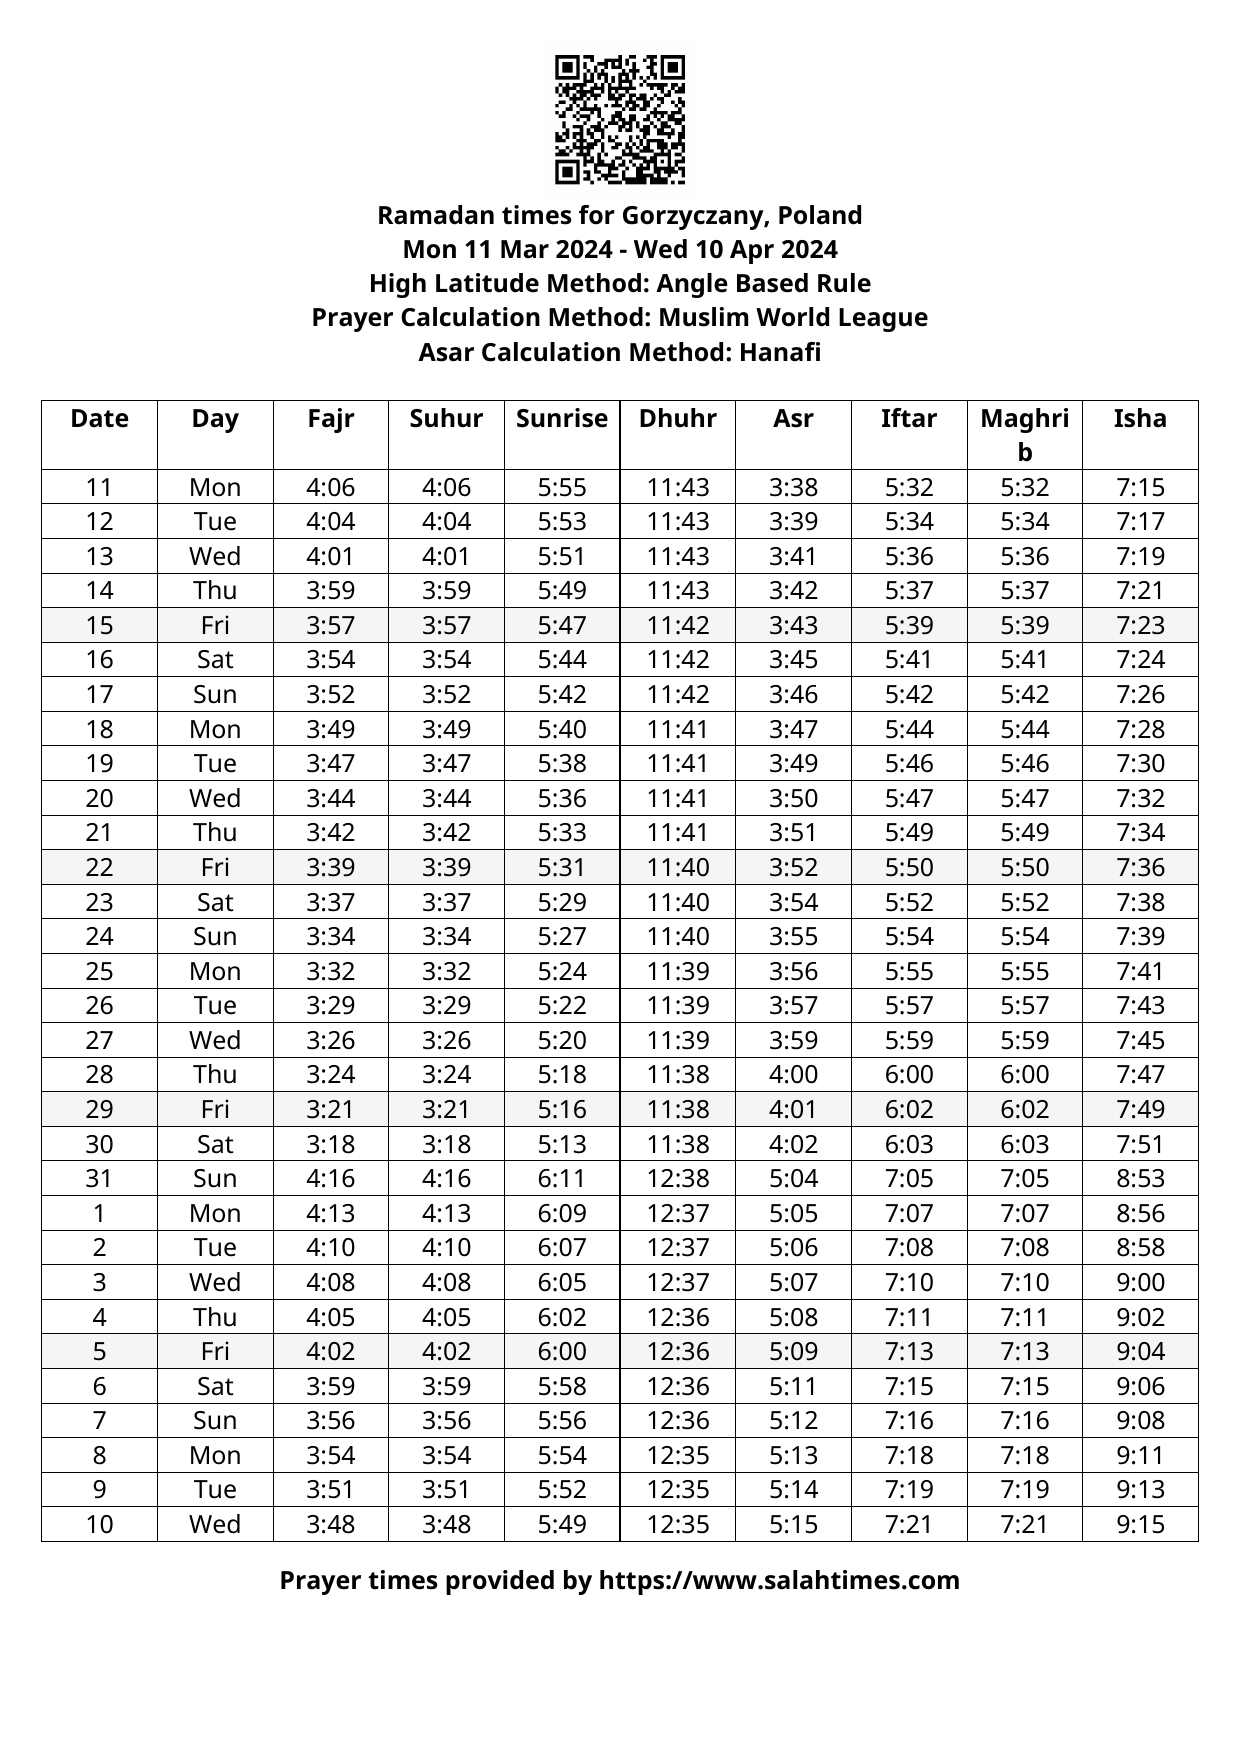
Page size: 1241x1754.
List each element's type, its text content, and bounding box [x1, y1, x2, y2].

table_header Sunrise [505, 401, 619, 469]
table_cell 5:44 [968, 712, 1082, 745]
table_cell 6:03 [852, 1127, 967, 1160]
table_cell 5:37 [968, 574, 1082, 607]
table_cell 8:53 [1083, 1161, 1198, 1195]
table_cell 5:08 [736, 1300, 851, 1333]
table_cell 22 [42, 850, 157, 884]
table_cell 12:36 [621, 1404, 735, 1437]
table_cell 5:49 [505, 1507, 619, 1541]
table_cell 5:42 [852, 677, 967, 711]
table_cell 11:38 [621, 1127, 735, 1160]
table_cell 12:35 [621, 1438, 735, 1472]
table_cell 7:32 [1083, 781, 1198, 814]
table_cell Sun [158, 677, 273, 711]
table_cell 7:47 [1083, 1058, 1198, 1091]
table_cell 5:39 [852, 608, 967, 642]
table_cell 12:35 [621, 1507, 735, 1541]
table_cell 10 [42, 1507, 157, 1541]
table_cell 7:17 [1083, 504, 1198, 538]
table_cell 14 [42, 574, 157, 607]
table_cell Sat [158, 1127, 273, 1160]
table_cell 5:31 [505, 850, 619, 884]
table_header Suhur [389, 401, 504, 469]
table_cell 3:54 [389, 643, 504, 676]
table_cell 5:55 [968, 954, 1082, 987]
table_cell 4:02 [274, 1334, 388, 1368]
table_cell 7:18 [968, 1438, 1082, 1472]
table_cell 5:42 [968, 677, 1082, 711]
table_cell Sun [158, 1161, 273, 1195]
table_cell 12:36 [621, 1300, 735, 1333]
table_cell 3:42 [736, 574, 851, 607]
table_cell 17 [42, 677, 157, 711]
table_cell 7:16 [852, 1404, 967, 1437]
table_cell 5:32 [852, 470, 967, 503]
table_cell 3:59 [274, 1369, 388, 1402]
table_cell 8:56 [1083, 1196, 1198, 1229]
table_cell 9:13 [1083, 1473, 1198, 1506]
table_cell 9:04 [1083, 1334, 1198, 1368]
table_cell 5:33 [505, 816, 619, 849]
table_cell 5:29 [505, 885, 619, 918]
table_cell 5:54 [968, 919, 1082, 953]
table_cell 3:54 [389, 1438, 504, 1472]
table_cell Thu [158, 574, 273, 607]
table_cell 5:05 [736, 1196, 851, 1229]
table_cell 7:05 [852, 1161, 967, 1195]
table_cell 7:43 [1083, 989, 1198, 1022]
table_cell 6 [42, 1369, 157, 1402]
table_cell 5:51 [505, 539, 619, 572]
table_cell 3:49 [736, 746, 851, 780]
table_cell 5:47 [852, 781, 967, 814]
table_cell 3:21 [389, 1092, 504, 1126]
table_cell 7:41 [1083, 954, 1198, 987]
table_cell 11:39 [621, 989, 735, 1022]
table_cell 8:58 [1083, 1231, 1198, 1264]
table_cell 7:16 [968, 1404, 1082, 1437]
table_cell 3:37 [274, 885, 388, 918]
table_cell 3:26 [389, 1023, 504, 1057]
table_cell 3:44 [389, 781, 504, 814]
table_cell 5:06 [736, 1231, 851, 1264]
table_cell 4:10 [274, 1231, 388, 1264]
text Prayer times provided by https://www.salahtimes.com [42, 1563, 1198, 1597]
table_cell 7:21 [852, 1507, 967, 1541]
table_cell Wed [158, 1265, 273, 1299]
table_cell 11:38 [621, 1092, 735, 1126]
table_cell 5:38 [505, 746, 619, 780]
table_cell 7:15 [852, 1369, 967, 1402]
table_cell 11:42 [621, 608, 735, 642]
table_cell 4:16 [274, 1161, 388, 1195]
table_cell 7:15 [1083, 470, 1198, 503]
table_cell 11:43 [621, 470, 735, 503]
table_cell 29 [42, 1092, 157, 1126]
table_cell 6:09 [505, 1196, 619, 1229]
table_cell 4:04 [274, 504, 388, 538]
table_cell 7:24 [1083, 643, 1198, 676]
table_cell 7:11 [852, 1300, 967, 1333]
table_cell 5:47 [968, 781, 1082, 814]
table_cell 7:28 [1083, 712, 1198, 745]
table_cell 3:52 [389, 677, 504, 711]
table_header Isha [1083, 401, 1198, 469]
table_cell 4:08 [274, 1265, 388, 1299]
table_cell 7:05 [968, 1161, 1082, 1195]
table_cell 7:19 [968, 1473, 1082, 1506]
table_cell 3:24 [274, 1058, 388, 1091]
table_cell 7:30 [1083, 746, 1198, 780]
table_cell 11:39 [621, 1023, 735, 1057]
table_cell 2 [42, 1231, 157, 1264]
table_cell 23 [42, 885, 157, 918]
table_cell 4:13 [274, 1196, 388, 1229]
table_cell Mon [158, 1196, 273, 1229]
table_cell 5:12 [736, 1404, 851, 1437]
table_cell 5:24 [505, 954, 619, 987]
table_header Asr [736, 401, 851, 469]
table_cell 3:43 [736, 608, 851, 642]
table_cell 11:40 [621, 919, 735, 953]
table_cell 3:32 [389, 954, 504, 987]
table_cell 5:54 [852, 919, 967, 953]
table_cell 5:04 [736, 1161, 851, 1195]
table_cell 11:41 [621, 816, 735, 849]
table_cell 7:08 [968, 1231, 1082, 1264]
table_cell 3:51 [389, 1473, 504, 1506]
table_cell 5:44 [505, 643, 619, 676]
table_cell 24 [42, 919, 157, 953]
table_cell 3:56 [274, 1404, 388, 1437]
table_cell 8 [42, 1438, 157, 1472]
table_cell 9:15 [1083, 1507, 1198, 1541]
table_cell 5:15 [736, 1507, 851, 1541]
table_cell 11:43 [621, 539, 735, 572]
table_cell 5:46 [968, 746, 1082, 780]
table_cell 5:20 [505, 1023, 619, 1057]
table_cell 4 [42, 1300, 157, 1333]
table_cell 5:36 [505, 781, 619, 814]
table_cell 11:41 [621, 746, 735, 780]
table_cell 31 [42, 1161, 157, 1195]
table_cell 3:39 [389, 850, 504, 884]
table_cell Tue [158, 504, 273, 538]
table_cell 3:54 [736, 885, 851, 918]
table_cell 11:40 [621, 885, 735, 918]
table_cell 7:21 [968, 1507, 1082, 1541]
table_cell 5:47 [505, 608, 619, 642]
table_cell 7:23 [1083, 608, 1198, 642]
table_cell 7:07 [852, 1196, 967, 1229]
table_cell 12:36 [621, 1369, 735, 1402]
table_cell 7 [42, 1404, 157, 1437]
table_cell Thu [158, 816, 273, 849]
table_cell 4:05 [274, 1300, 388, 1333]
table_cell 5:49 [852, 816, 967, 849]
table_cell 3:47 [736, 712, 851, 745]
table_cell 7:39 [1083, 919, 1198, 953]
table_cell 7:18 [852, 1438, 967, 1472]
table_cell 7:13 [968, 1334, 1082, 1368]
table_cell Tue [158, 1473, 273, 1506]
table_cell 3:59 [389, 574, 504, 607]
table_cell 4:01 [389, 539, 504, 572]
table_cell 7:38 [1083, 885, 1198, 918]
table_cell 3:29 [389, 989, 504, 1022]
table_cell 3:56 [736, 954, 851, 987]
table_cell 7:26 [1083, 677, 1198, 711]
table_cell 6:07 [505, 1231, 619, 1264]
table_cell 3:59 [389, 1369, 504, 1402]
table_cell 5:13 [736, 1438, 851, 1472]
table_cell 7:51 [1083, 1127, 1198, 1160]
table_cell Fri [158, 850, 273, 884]
table_cell 7:13 [852, 1334, 967, 1368]
table_cell 3:34 [389, 919, 504, 953]
table_cell 9 [42, 1473, 157, 1506]
table_cell 7:15 [968, 1369, 1082, 1402]
table_cell 6:02 [968, 1092, 1082, 1126]
table_cell 5:34 [968, 504, 1082, 538]
table_cell 11:40 [621, 850, 735, 884]
table_cell 4:10 [389, 1231, 504, 1264]
table_cell 12:35 [621, 1473, 735, 1506]
table_cell 6:11 [505, 1161, 619, 1195]
table_cell 5:42 [505, 677, 619, 711]
table_cell Fri [158, 1092, 273, 1126]
table_cell 9:06 [1083, 1369, 1198, 1402]
table_cell 7:36 [1083, 850, 1198, 884]
text Mon 11 Mar 2024 - Wed 10 Apr 2024 [42, 232, 1198, 266]
table_cell 19 [42, 746, 157, 780]
table_cell Sat [158, 643, 273, 676]
table_cell 5:58 [505, 1369, 619, 1402]
table_cell 26 [42, 989, 157, 1022]
table_cell 4:16 [389, 1161, 504, 1195]
table_cell 11:39 [621, 954, 735, 987]
table_cell 7:08 [852, 1231, 967, 1264]
table_cell 5:11 [736, 1369, 851, 1402]
table_cell Tue [158, 989, 273, 1022]
table_cell 6:02 [505, 1300, 619, 1333]
table_cell Wed [158, 781, 273, 814]
table_cell 5:16 [505, 1092, 619, 1126]
table_cell 3:44 [274, 781, 388, 814]
table_cell 5:36 [968, 539, 1082, 572]
table_cell 7:07 [968, 1196, 1082, 1229]
table_cell 4:01 [274, 539, 388, 572]
table_cell 11:43 [621, 574, 735, 607]
table_cell 7:19 [852, 1473, 967, 1506]
table_cell 3:37 [389, 885, 504, 918]
table_cell 6:03 [968, 1127, 1082, 1160]
table_cell 11:43 [621, 504, 735, 538]
table_cell 5:49 [968, 816, 1082, 849]
text Asar Calculation Method: Hanafi [42, 334, 1198, 368]
text Ramadan times for Gorzyczany, Poland [42, 198, 1198, 232]
table_cell 3:34 [274, 919, 388, 953]
table_cell 3:54 [274, 643, 388, 676]
table_cell 9:11 [1083, 1438, 1198, 1472]
table_cell 6:00 [852, 1058, 967, 1091]
table_cell 7:21 [1083, 574, 1198, 607]
table_cell 15 [42, 608, 157, 642]
table_cell 3:39 [274, 850, 388, 884]
table_cell 9:08 [1083, 1404, 1198, 1437]
table_cell 12:37 [621, 1196, 735, 1229]
table_header Iftar [852, 401, 967, 469]
table_cell 5:09 [736, 1334, 851, 1368]
table_cell 11:42 [621, 643, 735, 676]
table_cell 3:46 [736, 677, 851, 711]
table_cell 16 [42, 643, 157, 676]
table_cell 5:13 [505, 1127, 619, 1160]
table_cell 21 [42, 816, 157, 849]
table_cell 3:50 [736, 781, 851, 814]
table_cell 3:39 [736, 504, 851, 538]
table_cell 3:45 [736, 643, 851, 676]
table_cell 6:02 [852, 1092, 967, 1126]
table_header Fajr [274, 401, 388, 469]
table_cell 11 [42, 470, 157, 503]
table_cell Mon [158, 470, 273, 503]
table_cell 12 [42, 504, 157, 538]
table_cell 11:38 [621, 1058, 735, 1091]
table_cell 7:19 [1083, 539, 1198, 572]
table_cell Sat [158, 885, 273, 918]
text High Latitude Method: Angle Based Rule [42, 266, 1198, 300]
table_cell 3:18 [274, 1127, 388, 1160]
table_cell 3:54 [274, 1438, 388, 1472]
table_cell 3:57 [389, 608, 504, 642]
table_cell 3:49 [274, 712, 388, 745]
table_cell 5:56 [505, 1404, 619, 1437]
table_cell 5:36 [852, 539, 967, 572]
table_cell 3:51 [736, 816, 851, 849]
table_cell 4:02 [736, 1127, 851, 1160]
table_cell Fri [158, 1334, 273, 1368]
table_cell 3:26 [274, 1023, 388, 1057]
table_cell 3:59 [274, 574, 388, 607]
table_cell 5:37 [852, 574, 967, 607]
table_cell Wed [158, 1023, 273, 1057]
table_cell 11:42 [621, 677, 735, 711]
table_cell 7:10 [968, 1265, 1082, 1299]
table_cell 6:00 [968, 1058, 1082, 1091]
table_cell 7:49 [1083, 1092, 1198, 1126]
table_cell 4:06 [389, 470, 504, 503]
table_cell 5:07 [736, 1265, 851, 1299]
text Prayer Calculation Method: Muslim World League [42, 300, 1198, 334]
table_cell Wed [158, 1507, 273, 1541]
table_cell Sat [158, 1369, 273, 1402]
table_cell 5:22 [505, 989, 619, 1022]
table_cell Tue [158, 1231, 273, 1264]
table_cell 7:34 [1083, 816, 1198, 849]
table_cell 3:57 [736, 989, 851, 1022]
table_cell 5:59 [968, 1023, 1082, 1057]
table_cell 3:51 [274, 1473, 388, 1506]
table_cell 4:00 [736, 1058, 851, 1091]
table_cell Mon [158, 954, 273, 987]
table_cell 12:37 [621, 1231, 735, 1264]
table_cell 3:42 [274, 816, 388, 849]
table_cell 30 [42, 1127, 157, 1160]
table_cell 5:53 [505, 504, 619, 538]
table_cell 3:48 [389, 1507, 504, 1541]
table_cell Tue [158, 746, 273, 780]
table_cell 5:50 [852, 850, 967, 884]
table_header Dhuhr [621, 401, 735, 469]
table_cell 9:00 [1083, 1265, 1198, 1299]
table_cell 27 [42, 1023, 157, 1057]
table_cell 28 [42, 1058, 157, 1091]
table_cell 6:05 [505, 1265, 619, 1299]
table_cell 5:55 [852, 954, 967, 987]
table_cell 9:02 [1083, 1300, 1198, 1333]
table_cell 5:14 [736, 1473, 851, 1506]
table_cell 5:59 [852, 1023, 967, 1057]
table_cell 5:50 [968, 850, 1082, 884]
table_cell 7:45 [1083, 1023, 1198, 1057]
table_cell 3:56 [389, 1404, 504, 1437]
table_cell 5:52 [852, 885, 967, 918]
table_header Maghrib [968, 401, 1082, 469]
table_cell 12:37 [621, 1265, 735, 1299]
table_cell 3:47 [274, 746, 388, 780]
table_cell 12:38 [621, 1161, 735, 1195]
table_cell 18 [42, 712, 157, 745]
table_cell 5:27 [505, 919, 619, 953]
table_cell 11:41 [621, 781, 735, 814]
table_cell 5:52 [505, 1473, 619, 1506]
table_cell 5:41 [852, 643, 967, 676]
table_cell 3:42 [389, 816, 504, 849]
table_cell 5:41 [968, 643, 1082, 676]
table_cell Sun [158, 919, 273, 953]
table_cell 4:04 [389, 504, 504, 538]
table_cell 12:36 [621, 1334, 735, 1368]
table_cell Wed [158, 539, 273, 572]
table_cell 4:02 [389, 1334, 504, 1368]
table_header Day [158, 401, 273, 469]
table_cell 3:48 [274, 1507, 388, 1541]
table_cell 3 [42, 1265, 157, 1299]
table_cell 3:55 [736, 919, 851, 953]
table_cell Thu [158, 1058, 273, 1091]
table_cell 5:32 [968, 470, 1082, 503]
table_cell 3:18 [389, 1127, 504, 1160]
table_cell 5:39 [968, 608, 1082, 642]
table_cell 5:54 [505, 1438, 619, 1472]
table_cell 5:34 [852, 504, 967, 538]
table_cell 3:47 [389, 746, 504, 780]
table_cell 5:55 [505, 470, 619, 503]
table_cell 7:10 [852, 1265, 967, 1299]
table_cell 4:01 [736, 1092, 851, 1126]
table_cell 20 [42, 781, 157, 814]
table_cell 5:57 [852, 989, 967, 1022]
table_cell Mon [158, 1438, 273, 1472]
table_cell 13 [42, 539, 157, 572]
table_cell 3:24 [389, 1058, 504, 1091]
table_cell 5:40 [505, 712, 619, 745]
table_cell 4:13 [389, 1196, 504, 1229]
table_cell 3:52 [274, 677, 388, 711]
table_cell 5 [42, 1334, 157, 1368]
table_cell 3:38 [736, 470, 851, 503]
table_cell Mon [158, 712, 273, 745]
table_cell 3:32 [274, 954, 388, 987]
table_cell Thu [158, 1300, 273, 1333]
table_cell 3:29 [274, 989, 388, 1022]
table_cell 6:00 [505, 1334, 619, 1368]
table_cell 7:11 [968, 1300, 1082, 1333]
table_cell 5:18 [505, 1058, 619, 1091]
picture [542, 41, 699, 198]
table_cell 3:21 [274, 1092, 388, 1126]
table_cell 1 [42, 1196, 157, 1229]
table_cell Sun [158, 1404, 273, 1437]
table_cell 11:41 [621, 712, 735, 745]
table_cell 5:49 [505, 574, 619, 607]
table_cell 4:08 [389, 1265, 504, 1299]
table_cell 4:06 [274, 470, 388, 503]
table_cell 5:57 [968, 989, 1082, 1022]
table_cell 5:44 [852, 712, 967, 745]
table_cell 3:57 [274, 608, 388, 642]
table_cell 3:41 [736, 539, 851, 572]
table_cell Fri [158, 608, 273, 642]
table_cell 5:52 [968, 885, 1082, 918]
table_header Date [42, 401, 157, 469]
table_cell 3:52 [736, 850, 851, 884]
table_cell 3:49 [389, 712, 504, 745]
table_cell 4:05 [389, 1300, 504, 1333]
table_cell 25 [42, 954, 157, 987]
table_cell 5:46 [852, 746, 967, 780]
table_cell 3:59 [736, 1023, 851, 1057]
